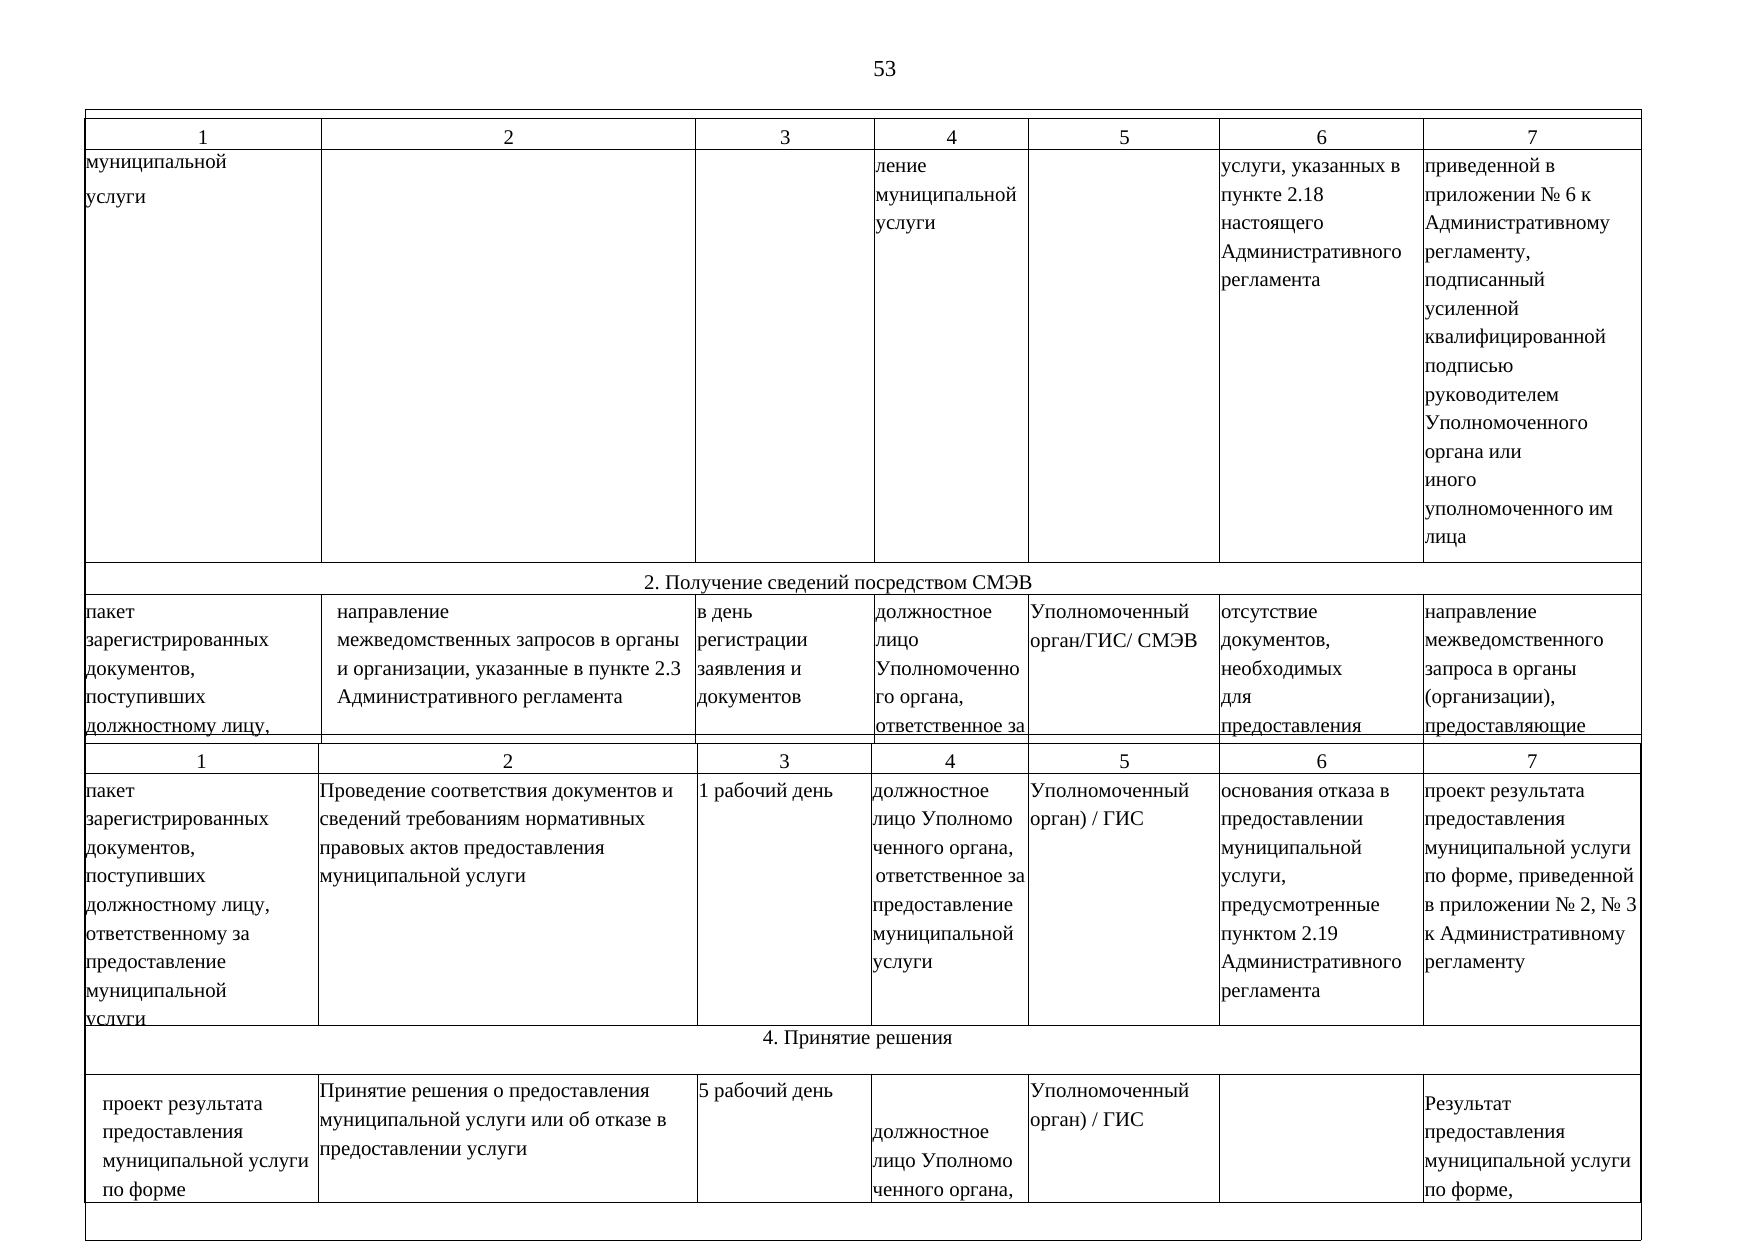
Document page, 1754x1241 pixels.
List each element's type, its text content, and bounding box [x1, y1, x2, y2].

table_cell [696, 150, 874, 562]
table_cell пакет зарегистрированных документов, поступивших должностному лицу, ответственному за предоставление муниципальной услуги [86, 774, 318, 1025]
table_header 5 [1029, 119, 1219, 149]
table_cell [1220, 1075, 1423, 1202]
table_cell Уполномоченный орган) / ГИС [1029, 1075, 1219, 1202]
table_cell Результат предоставления муниципальной услуги по форме, [1424, 1075, 1640, 1202]
table_cell Проведение соответствия документов и сведений требованиям нормативных правовых актов предоставления муниципальной услуги [319, 774, 697, 1025]
table_header 1 [86, 744, 318, 773]
table_header 2 [322, 119, 695, 149]
table_cell основания отказа в предоставлении муниципальной услуги, предусмотренные пунктом 2.19 Административного регламента [1220, 774, 1423, 1025]
table_cell 4. Принятие решения [86, 1026, 1640, 1074]
table_cell муниципальной услуги [86, 150, 321, 562]
table_header 3 [698, 744, 871, 773]
table_cell 2. Получение сведений посредством СМЭВ [86, 563, 1641, 594]
table_cell [1029, 150, 1219, 562]
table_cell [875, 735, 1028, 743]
table_cell 1 рабочий день [698, 774, 871, 1025]
table_header 1 [86, 119, 321, 149]
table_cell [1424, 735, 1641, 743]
table_cell [322, 150, 695, 562]
table_cell ление муниципальной услуги [875, 150, 1028, 562]
table_cell приведенной в приложении № 6 к Административному регламенту, подписанный усиленной квалифицированной подписью руководителем Уполномоченного органа или иного уполномоченного им лица [1424, 150, 1641, 562]
table_cell пакет зарегистрированных документов, поступивших должностному лицу, ответственному за предоставление муниципальной услуги [86, 595, 321, 734]
table_header 5 [1029, 744, 1219, 773]
table_header 6 [1220, 744, 1423, 773]
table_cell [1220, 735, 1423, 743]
table_cell направление межведомственного запроса в органы (организации), предоставляющие документы (сведения), предусмотренные пунктами 2.12 Административного регламента, в том числе с использованием СМЭВ [1424, 595, 1641, 734]
table_cell проект результата предоставления муниципальной услуги по форме, приведенной в приложении № 2, № 3 к Административному регламенту [1424, 774, 1640, 1025]
table_cell услуги, указанных в пункте 2.18 настоящего Административного регламента [1220, 150, 1423, 562]
table_header 2 [319, 744, 697, 773]
table_cell отсутствие документов, необходимых для предоставления муниципальной услуги, находящихся в распоряжении государственных органов (организаций) [1220, 595, 1423, 734]
table_header 7 [1424, 744, 1640, 773]
table_cell направление межведомственных запросов в органы и организации, указанные в пункте 2.3 Административного регламента [322, 595, 695, 734]
table_cell Уполномоченный орган) / ГИС [1029, 774, 1219, 1025]
table_cell 5 рабочий день [698, 1075, 871, 1202]
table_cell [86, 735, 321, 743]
table_cell должностное лицо Уполномо ченного органа, [872, 1075, 1028, 1202]
table_header 3 [696, 119, 874, 149]
table_cell в день регистрации заявления и документов [696, 595, 874, 734]
table_cell проект результата предоставления муниципальной услуги по форме [86, 1075, 318, 1202]
table_cell Принятие решения о предоставления муниципальной услуги или об отказе в предоставлении услуги [319, 1075, 697, 1202]
table_cell Уполномоченный орган/ГИС/ СМЭВ [1029, 595, 1219, 734]
table_cell должностное лицо Уполномо ченного органа, ответственное за предоставление муниципальной услуги [872, 774, 1028, 1025]
table_header 4 [875, 119, 1028, 149]
table_header 6 [1220, 119, 1423, 149]
table_header 4 [872, 744, 1028, 773]
table_cell должностное лицо Уполномоченного органа, ответственное за предоставление муниципальной услуги [875, 595, 1028, 734]
table_header 7 [1424, 119, 1641, 149]
